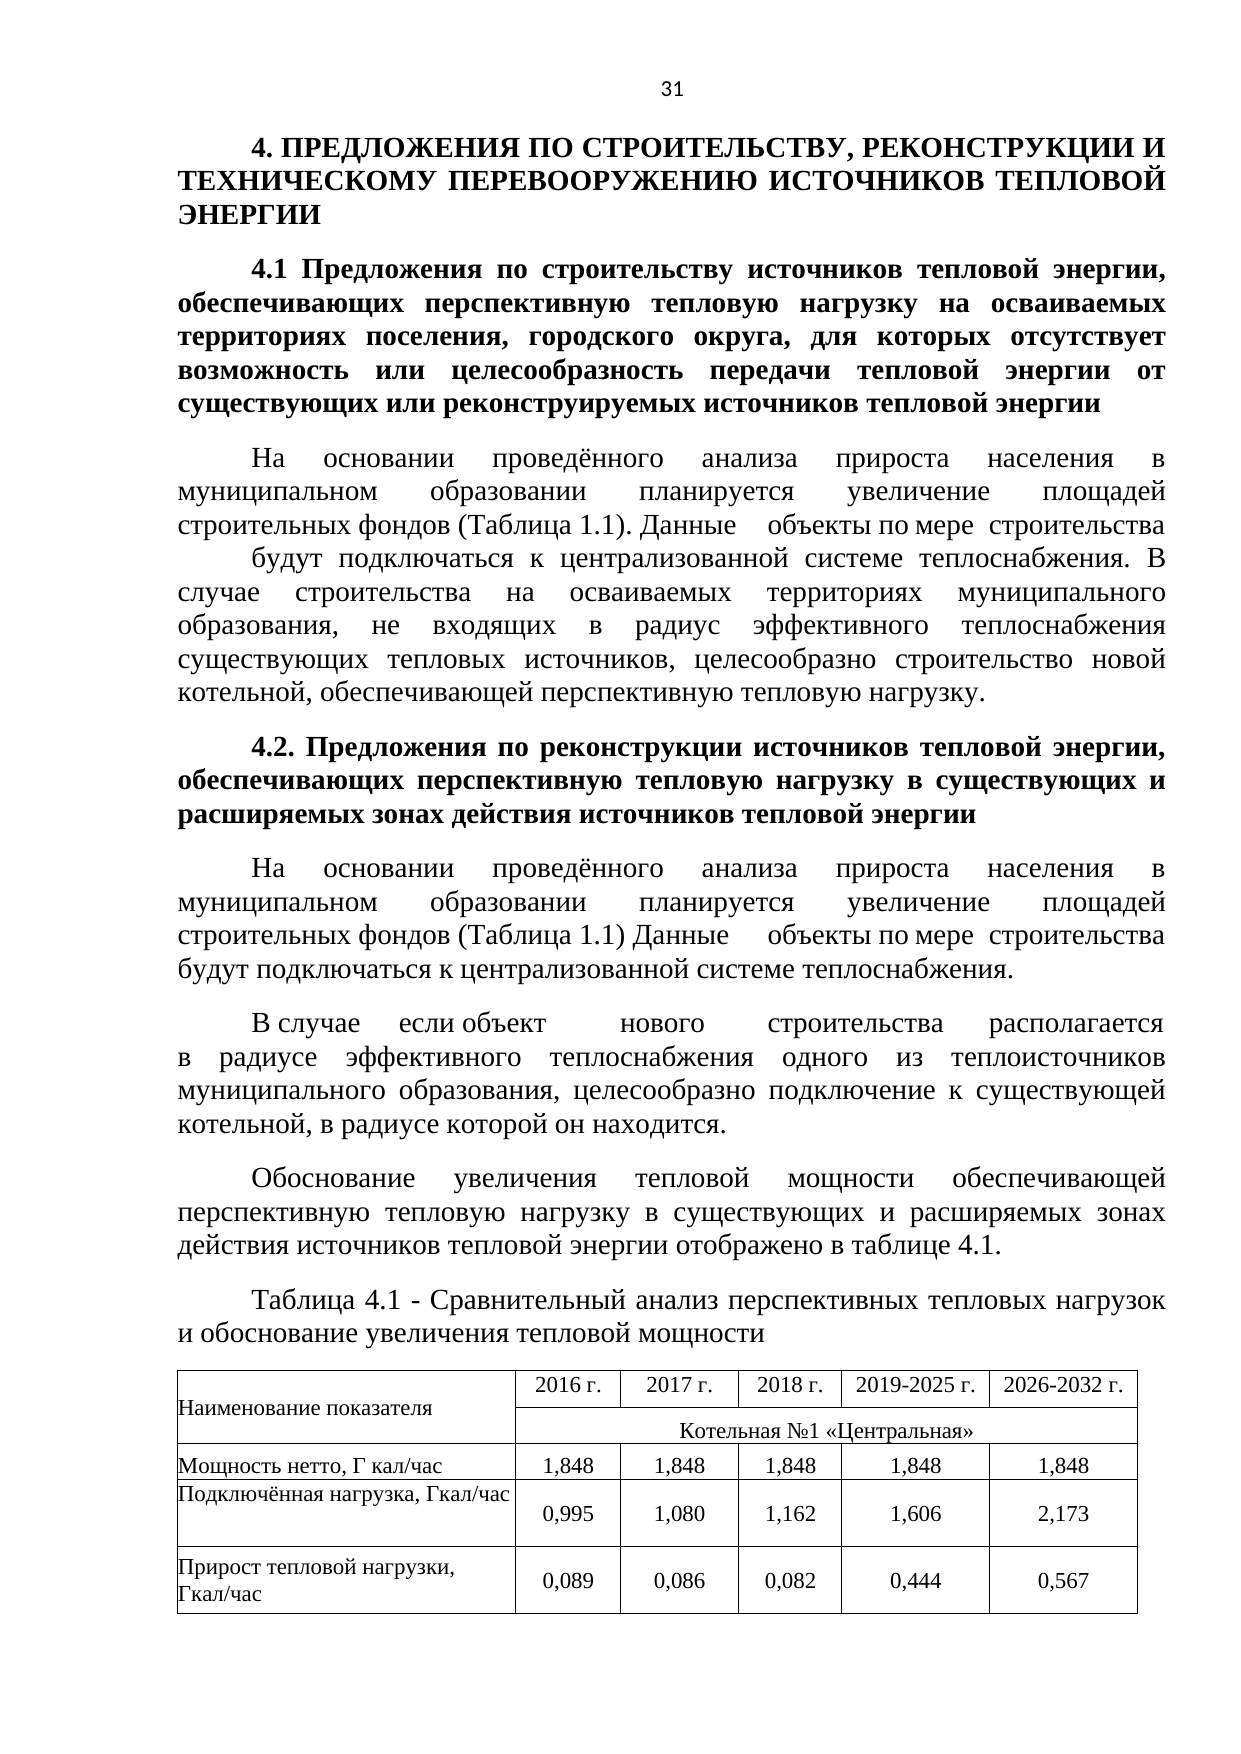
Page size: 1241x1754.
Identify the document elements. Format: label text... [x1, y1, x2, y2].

text На основании проведённого анализа прироста населения в муниципальном образовании планируется увеличение площадей строительных фондов (Таблица 1.1) Данные объекты по мере строительства будут подключаться к централизованной системе теплоснабжения. [177, 850, 1167, 984]
table_cell 0,082 [739, 1547, 841, 1613]
table_cell 1,080 [621, 1480, 738, 1546]
table_header 2026-2032 г. [990, 1371, 1137, 1407]
table_cell 0,086 [621, 1547, 738, 1613]
text В случае если объект нового строительства располагается в радиусе эффективного теплоснабжения одного из теплоисточников муниципального образования, целесообразно подключение к существующей котельной, в радиусе которой он находится. [177, 1005, 1167, 1139]
table_cell Подключённая нагрузка, Гкал/час [178, 1480, 515, 1546]
table_cell 0,567 [990, 1547, 1137, 1613]
table_cell Мощность нетто, Г кал/час [178, 1444, 515, 1479]
table_header Наименование показателя [178, 1371, 515, 1443]
table_cell Котельная №1 «Центральная» [516, 1408, 1137, 1443]
table_cell 1,848 [516, 1444, 620, 1479]
table_cell 1,848 [739, 1444, 841, 1479]
table_cell 1,848 [621, 1444, 738, 1479]
text 4. ПРЕДЛОЖЕНИЯ ПО СТРОИТЕЛЬСТВУ, РЕКОНСТРУКЦИИ И ТЕХНИЧЕСКОМУ ПЕРЕВООРУЖЕНИЮ ИСТОЧНИКОВ ТЕПЛОВОЙ ЭНЕРГИИ [177, 130, 1167, 230]
table_cell 1,162 [739, 1480, 841, 1546]
text Обоснование увеличения тепловой мощности обеспечивающей перспективную тепловую нагрузку в существующих и расширяемых зонах действия источников тепловой энергии отображено в таблице 4.1. [177, 1160, 1167, 1261]
table_header 2018 г. [739, 1371, 841, 1407]
table_header 2017 г. [621, 1371, 738, 1407]
table_cell 1,848 [842, 1444, 989, 1479]
table_header 2019-2025 г. [842, 1371, 989, 1407]
table_cell 1,848 [990, 1444, 1137, 1479]
table_cell Прирост тепловой нагрузки, Гкал/час [178, 1547, 515, 1613]
table_cell 0,995 [516, 1480, 620, 1546]
table_header 2016 г. [516, 1371, 620, 1407]
text 4.2. Предложения по реконструкции источников тепловой энергии, обеспечивающих перспективную тепловую нагрузку в существующих и расширяемых зонах действия источников тепловой энергии [177, 729, 1167, 829]
table_cell 0,444 [842, 1547, 989, 1613]
text Таблица 4.1 - Сравнительный анализ перспективных тепловых нагрузок и обоснование увеличения тепловой мощности [177, 1282, 1167, 1349]
text 4.1 Предложения по строительству источников тепловой энергии, обеспечивающих перспективную тепловую нагрузку на осваиваемых территориях поселения, городского округа, для которых отсутствует возможность или целесообразность передачи тепловой энергии от существующих или реконструируемых источников тепловой энергии [177, 251, 1167, 419]
table_cell 0,089 [516, 1547, 620, 1613]
table_cell 1,606 [842, 1480, 989, 1546]
text На основании проведённого анализа прироста населения в муниципальном образовании планируется увеличение площадей строительных фондов (Таблица 1.1). Данные объекты по мере строительства будут подключаться к централизованной системе теплоснабжения. В случае строительства на осваиваемых территориях муниципального образования, не входящих в радиус эффективного теплоснабжения существующих тепловых источников, целесообразно строительство новой котельной, обеспечивающей перспективную тепловую нагрузку. [177, 440, 1167, 708]
table_cell 2,173 [990, 1480, 1137, 1546]
